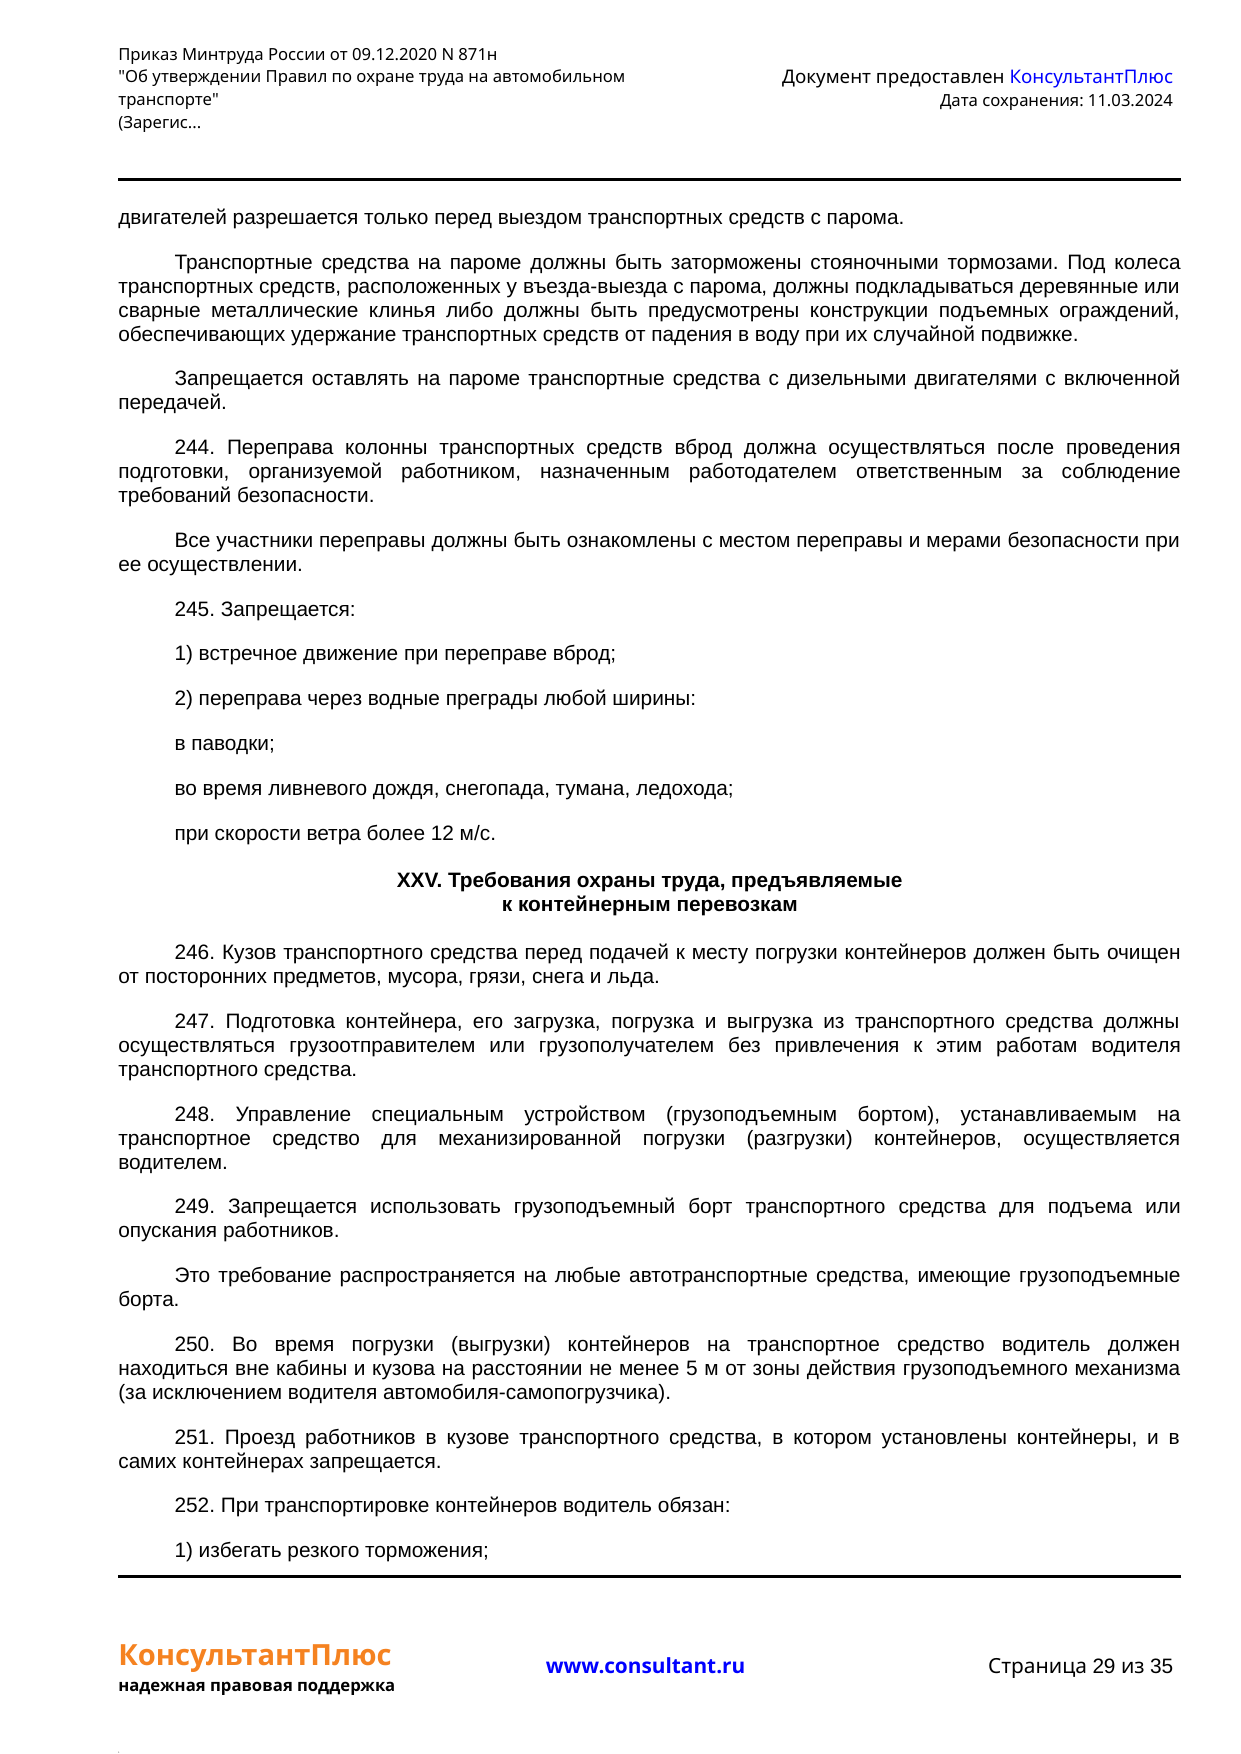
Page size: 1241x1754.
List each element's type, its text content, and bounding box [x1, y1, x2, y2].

text в паводки; [118, 731, 1181, 755]
text 249. Запрещается использовать грузоподъемный борт транспортного средства для подъема или опускания работников. [118, 1194, 1181, 1242]
text Это требование распространяется на любые автотранспортные средства, имеющие грузоподъемные борта. [118, 1263, 1181, 1311]
text 1) встречное движение при переправе вброд; [118, 641, 1181, 665]
text 244. Переправа колонны транспортных средств вброд должна осуществляться после проведения подготовки, организуемой работником, назначенным работодателем ответственным за соблюдение требований безопасности. [118, 435, 1181, 507]
text 252. При транспортировке контейнеров водитель обязан: [118, 1493, 1181, 1517]
text во время ливневого дождя, снегопада, тумана, ледохода; [118, 776, 1181, 799]
text 248. Управление специальным устройством (грузоподъемным бортом), устанавливаемым на транспортное средство для механизированной погрузки (разгрузки) контейнеров, осуществляется водителем. [118, 1102, 1181, 1173]
text 245. Запрещается: [118, 596, 1181, 620]
text 2) переправа через водные преграды любой ширины: [118, 686, 1181, 710]
text 1) избегать резкого торможения; [118, 1538, 1181, 1562]
text Транспортные средства на пароме должны быть заторможены стояночными тормозами. Под колеса транспортных средств, расположенных у въезда-выезда с парома, должны подкладываться деревянные или сварные металлические клинья либо должны быть предусмотрены конструкции подъемных ограждений, обеспечивающих удержание транспортных средств от падения в воду при их случайной подвижке. [118, 249, 1181, 345]
text при скорости ветра более 12 м/с. [118, 820, 1181, 844]
text Запрещается оставлять на пароме транспортные средства с дизельными двигателями с включенной передачей. [118, 366, 1181, 414]
text Все участники переправы должны быть ознакомлены с местом переправы и мерами безопасности при ее осуществлении. [118, 528, 1181, 576]
text 250. Во время погрузки (выгрузки) контейнеров на транспортное средство водитель должен находиться вне кабины и кузова на расстоянии не менее 5 м от зоны действия грузоподъемного механизма (за исключением водителя автомобиля-самопогрузчика). [118, 1332, 1181, 1404]
text 251. Проезд работников в кузове транспортного средства, в котором установлены контейнеры, и в самих контейнерах запрещается. [118, 1424, 1181, 1472]
text 246. Кузов транспортного средства перед подачей к месту погрузки контейнеров должен быть очищен от посторонних предметов, мусора, грязи, снега и льда. [118, 940, 1181, 988]
title к контейнерным перевозкам [118, 892, 1181, 916]
text 247. Подготовка контейнера, его загрузка, погрузка и выгрузка из транспортного средства должны осуществляться грузоотправителем или грузополучателем без привлечения к этим работам водителя транспортного средства. [118, 1009, 1181, 1081]
title XXV. Требования охраны труда, предъявляемые [118, 868, 1181, 892]
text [118, 205, 1181, 229]
